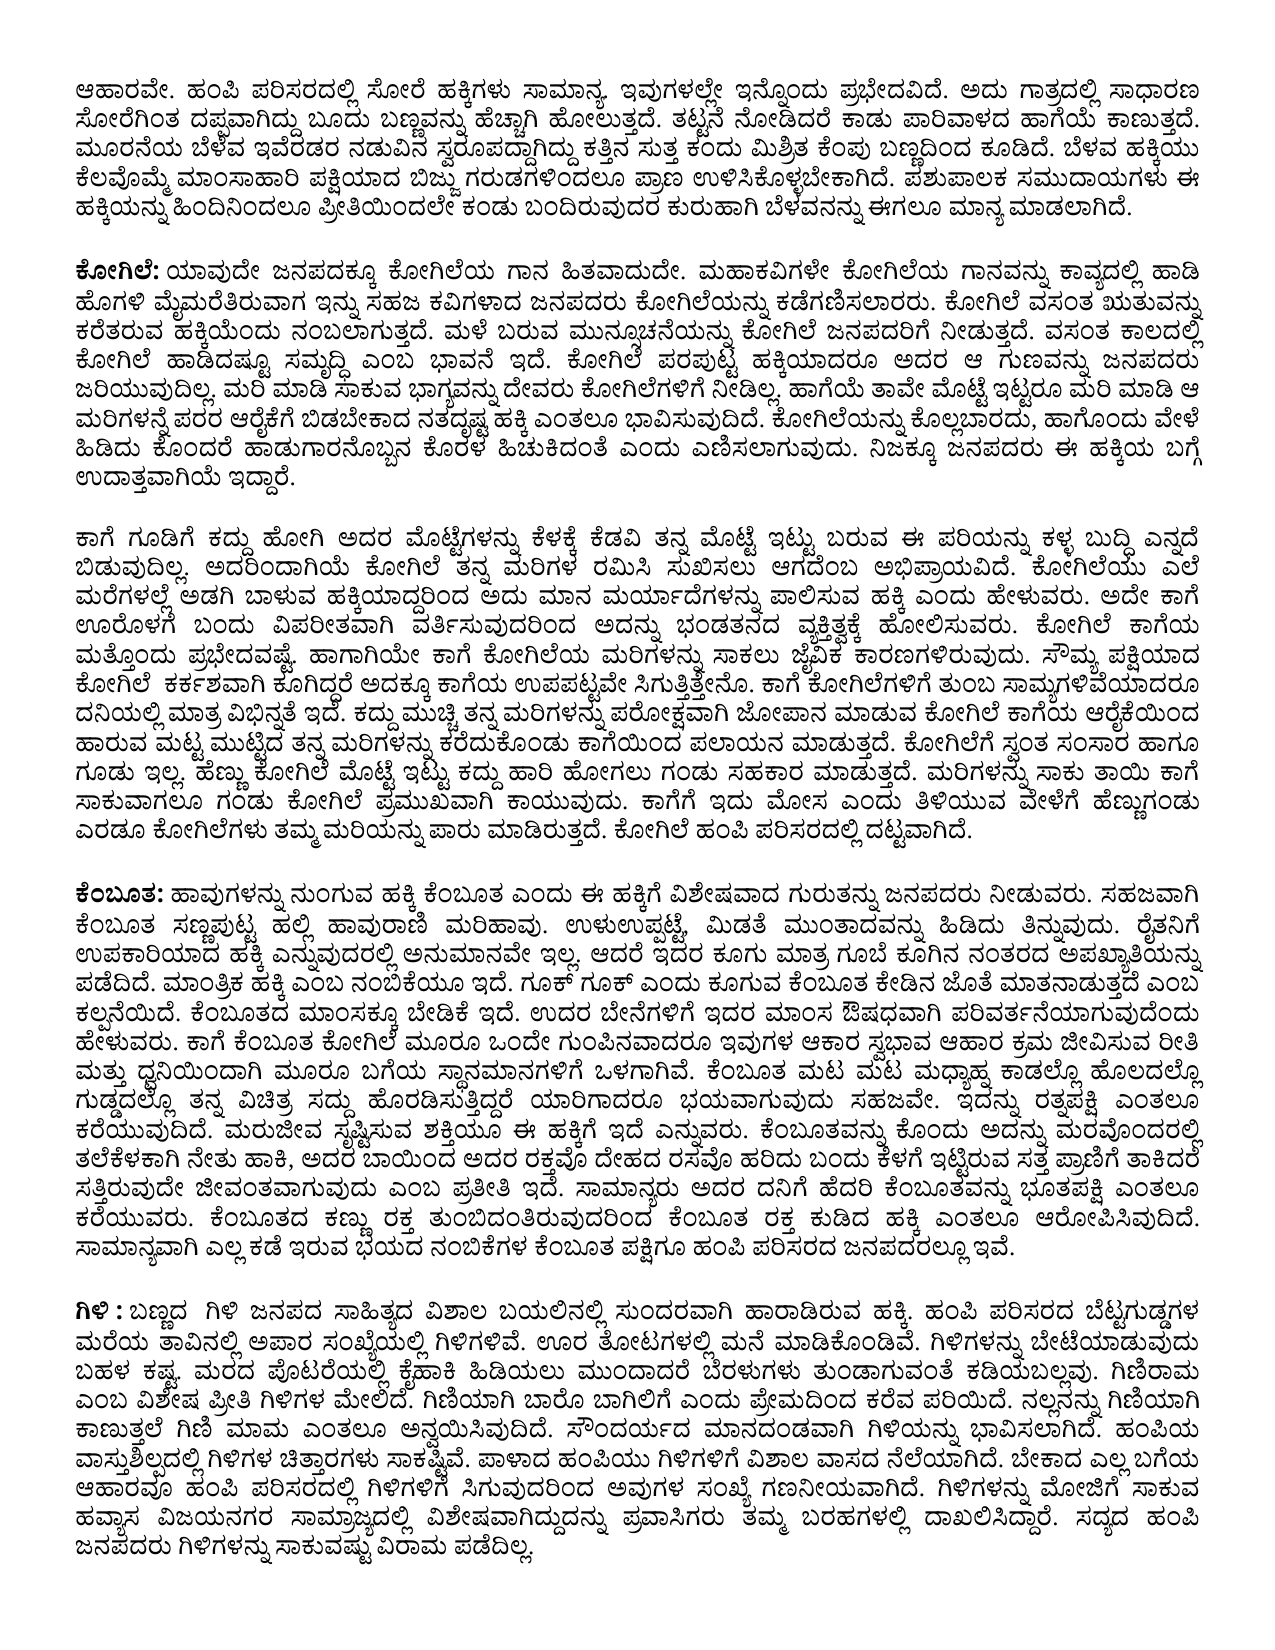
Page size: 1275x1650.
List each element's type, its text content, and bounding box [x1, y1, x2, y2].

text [75, 75, 1200, 221]
text ಗಿಳಿ : ಬಣ್ಣದ ಗಿಳಿ ಜನಪದ ಸಾಹಿತ್ಯದ ವಿಶಾಲ ಬಯಲಿನಲ್ಲಿ ಸುಂದರವಾಗಿ ಹಾರಾಡಿರುವ ಹಕ್ಕಿ. ಹಂಪಿ ಪರಿಸರದ ಬೆಟ್ಟಗುಡ್ಡಗಳ ಮರೆಯ ತಾವಿನಲ್ಲಿ ಅಪಾರ ಸಂಖ್ಯೆಯಲ್ಲಿ ಗಿಳಿಗಳಿವೆ. ಊರ ತೋಟಗಳಲ್ಲಿ ಮನೆ ಮಾಡಿಕೊಂಡಿವೆ. ಗಿಳಿಗಳನ್ನು ಬೇಟೆಯಾಡುವುದು ಬಹಳ ಕಷ್ಟ. ಮರದ ಪೊಟರೆಯಲ್ಲಿ ಕೈಹಾಕಿ ಹಿಡಿಯಲು ಮುಂದಾದರೆ ಬೆರಳುಗಳು ತುಂಡಾಗುವಂತೆ ಕಡಿಯಬಲ್ಲವು. ಗಿಣಿರಾಮ ಎಂಬ ವಿಶೇಷ ಪ್ರೀತಿ ಗಿಳಿಗಳ ಮೇಲಿದೆ. ಗಿಣಿಯಾಗಿ ಬಾರೊ ಬಾಗಿಲಿಗೆ ಎಂದು ಪ್ರೇಮದಿಂದ ಕರೆವ ಪರಿಯಿದೆ. ನಲ್ಲನನ್ನು ಗಿಣಿಯಾಗಿ ಕಾಣುತ್ತಲೆ ಗಿಣಿ ಮಾಮ ಎಂತಲೂ ಅನ್ವಯಿಸಿವುದಿದೆ. ಸೌಂದರ್ಯದ ಮಾನದಂಡವಾಗಿ ಗಿಳಿಯನ್ನು ಭಾವಿಸಲಾಗಿದೆ. ಹಂಪಿಯ ವಾಸ್ತುಶಿಲ್ಪದಲ್ಲಿ ಗಿಳಿಗಳ ಚಿತ್ತಾರಗಳು ಸಾಕಷ್ಟಿವೆ. ಪಾಳಾದ ಹಂಪಿಯು ಗಿಳಿಗಳಿಗೆ ವಿಶಾಲ ವಾಸದ ನೆಲೆಯಾಗಿದೆ. ಬೇಕಾದ ಎಲ್ಲ ಬಗೆಯ ಆಹಾರವೂ ಹಂಪಿ ಪರಿಸರದಲ್ಲಿ ಗಿಳಿಗಳಿಗೆ ಸಿಗುವುದರಿಂದ ಅವುಗಳ ಸಂಖ್ಯೆ ಗಣನೀಯವಾಗಿದೆ. ಗಿಳಿಗಳನ್ನು ಮೋಜಿಗೆ ಸಾಕುವ ಹವ್ಯಾಸ ವಿಜಯನಗರ ಸಾಮ್ರಾಜ್ಯದಲ್ಲಿ ವಿಶೇಷವಾಗಿದ್ದುದನ್ನು ಪ್ರವಾಸಿಗರು ತಮ್ಮ ಬರಹಗಳಲ್ಲಿ ದಾಖಲಿಸಿದ್ದಾರೆ. ಸದ್ಯದ ಹಂಪಿ ಜನಪದರು ಗಿಳಿಗಳನ್ನು ಸಾಕುವಷ್ಟು ವಿರಾಮ ಪಡೆದಿಲ್ಲ. [75, 1292, 1200, 1561]
text ಕಾಗೆ ಗೂಡಿಗೆ ಕದ್ದು ಹೋಗಿ ಅದರ ಮೊಟ್ಟೆಗಳನ್ನು ಕೆಳಕ್ಕೆ ಕೆಡವಿ ತನ್ನ ಮೊಟ್ಟೆ ಇಟ್ಟು ಬರುವ ಈ ಪರಿಯನ್ನು ಕಳ್ಳ ಬುದ್ಧಿ ಎನ್ನದೆ ಬಿಡುವುದಿಲ್ಲ. ಅದರಿಂದಾಗಿಯೆ ಕೋಗಿಲೆ ತನ್ನ ಮರಿಗಳ ರಮಿಸಿ ಸುಖಿಸಲು ಆಗದೆಂಬ ಅಭಿಪ್ರಾಯವಿದೆ. ಕೋಗಿಲೆಯು ಎಲೆ ಮರೆಗಳಲ್ಲೆ ಅಡಗಿ ಬಾಳುವ ಹಕ್ಕಿಯಾದ್ದರಿಂದ ಅದು ಮಾನ ಮರ್ಯಾದೆಗಳನ್ನು ಪಾಲಿಸುವ ಹಕ್ಕಿ ಎಂದು ಹೇಳುವರು. ಅದೇ ಕಾಗೆ ಊರೊಳಗೆ ಬಂದು ವಿಪರೀತವಾಗಿ ವರ್ತಿಸುವುದರಿಂದ ಅದನ್ನು ಭಂಡತನದ ವ್ಯಕ್ತಿತ್ವಕ್ಕೆ ಹೋಲಿಸುವರು. ಕೋಗಿಲೆ ಕಾಗೆಯ ಮತ್ತೊಂದು ಪ್ರಭೇದವಷ್ಟೆ. ಹಾಗಾಗಿಯೇ ಕಾಗೆ ಕೋಗಿಲೆಯ ಮರಿಗಳನ್ನು ಸಾಕಲು ಜೈವಿಕ ಕಾರಣಗಳಿರುವುದು. ಸೌಮ್ಯ ಪಕ್ಷಿಯಾದ ಕೋಗಿಲೆ ಕರ್ಕಶವಾಗಿ ಕೂಗಿದ್ದರೆ ಅದಕ್ಕೂ ಕಾಗೆಯ ಉಪಪಟ್ಟವೇ ಸಿಗುತ್ತಿತ್ತೇನೊ. ಕಾಗೆ ಕೋಗಿಲೆಗಳಿಗೆ ತುಂಬ ಸಾಮ್ಯಗಳಿವೆಯಾದರೂ ದನಿಯಲ್ಲಿ ಮಾತ್ರ ವಿಭಿನ್ನತೆ ಇದೆ. ಕದ್ದು ಮುಚ್ಚಿ ತನ್ನ ಮರಿಗಳನ್ನು ಪರೋಕ್ಷವಾಗಿ ಜೋಪಾನ ಮಾಡುವ ಕೋಗಿಲೆ ಕಾಗೆಯ ಆರೈಕೆಯಿಂದ ಹಾರುವ ಮಟ್ಟ ಮುಟ್ಟಿದ ತನ್ನ ಮರಿಗಳನ್ನು ಕರೆದುಕೊಂಡು ಕಾಗೆಯಿಂದ ಪಲಾಯನ ಮಾಡುತ್ತದೆ. ಕೋಗಿಲೆಗೆ ಸ್ವಂತ ಸಂಸಾರ ಹಾಗೂ ಗೂಡು ಇಲ್ಲ. ಹೆಣ್ಣು ಕೋಗಿಲೆ ಮೊಟ್ಟೆ ಇಟ್ಟು ಕದ್ದು ಹಾರಿ ಹೋಗಲು ಗಂಡು ಸಹಕಾರ ಮಾಡುತ್ತದೆ. ಮರಿಗಳನ್ನು ಸಾಕು ತಾಯಿ ಕಾಗೆ ಸಾಕುವಾಗಲೂ ಗಂಡು ಕೋಗಿಲೆ ಪ್ರಮುಖವಾಗಿ ಕಾಯುವುದು. ಕಾಗೆಗೆ ಇದು ಮೋಸ ಎಂದು ತಿಳಿಯುವ ವೇಳೆಗೆ ಹೆಣ್ಣುಗಂಡು ಎರಡೂ ಕೋಗಿಲೆಗಳು ತಮ್ಮ ಮರಿಯನ್ನು ಪಾರು ಮಾಡಿರುತ್ತದೆ. ಕೋಗಿಲೆ ಹಂಪಿ ಪರಿಸರದಲ್ಲಿ ದಟ್ಟವಾಗಿದೆ. [75, 523, 1200, 845]
text ಕೆಂಬೂತ: ಹಾವುಗಳನ್ನು ನುಂಗುವ ಹಕ್ಕಿ ಕೆಂಬೂತ ಎಂದು ಈ ಹಕ್ಕಿಗೆ ವಿಶೇಷವಾದ ಗುರುತನ್ನು ಜನಪದರು ನೀಡುವರು. ಸಹಜವಾಗಿ ಕೆಂಬೂತ ಸಣ್ಣಪುಟ್ಟ ಹಲ್ಲಿ ಹಾವುರಾಣಿ ಮರಿಹಾವು. ಉಳುಉಪ್ಪಟ್ಟೆ, ಮಿಡತೆ ಮುಂತಾದವನ್ನು ಹಿಡಿದು ತಿನ್ನುವುದು. ರೈತನಿಗೆ ಉಪಕಾರಿಯಾದ ಹಕ್ಕಿ ಎನ್ನುವುದರಲ್ಲಿ ಅನುಮಾನವೇ ಇಲ್ಲ. ಆದರೆ ಇದರ ಕೂಗು ಮಾತ್ರ ಗೂಬೆ ಕೂಗಿನ ನಂತರದ ಅಪಖ್ಯಾತಿಯನ್ನು ಪಡೆದಿದೆ. ಮಾಂತ್ರಿಕ ಹಕ್ಕಿ ಎಂಬ ನಂಬಿಕೆಯೂ ಇದೆ. ಗೂಕ್ ಗೂಕ್ ಎಂದು ಕೂಗುವ ಕೆಂಬೂತ ಕೇಡಿನ ಜೊತೆ ಮಾತನಾಡುತ್ತದೆ ಎಂಬ ಕಲ್ಪನೆಯಿದೆ. ಕೆಂಬೂತದ ಮಾಂಸಕ್ಕೂ ಬೇಡಿಕೆ ಇದೆ. ಉದರ ಬೇನೆಗಳಿಗೆ ಇದರ ಮಾಂಸ ಔಷಧವಾಗಿ ಪರಿವರ್ತನೆಯಾಗುವುದೆಂದು ಹೇಳುವರು. ಕಾಗೆ ಕೆಂಬೂತ ಕೋಗಿಲೆ ಮೂರೂ ಒಂದೇ ಗುಂಪಿನವಾದರೂ ಇವುಗಳ ಆಕಾರ ಸ್ವಭಾವ ಆಹಾರ ಕ್ರಮ ಜೀವಿಸುವ ರೀತಿ ಮತ್ತು ಧ್ವನಿಯಿಂದಾಗಿ ಮೂರೂ ಬಗೆಯ ಸ್ಥಾನಮಾನಗಳಿಗೆ ಒಳಗಾಗಿವೆ. ಕೆಂಬೂತ ಮಟ ಮಟ ಮಧ್ಯಾಹ್ನ ಕಾಡಲ್ಲೊ ಹೊಲದಲ್ಲೊ ಗುಡ್ಡದಲ್ಲೊ ತನ್ನ ವಿಚಿತ್ರ ಸದ್ದು ಹೊರಡಿಸುತ್ತಿದ್ದರೆ ಯಾರಿಗಾದರೂ ಭಯವಾಗುವುದು ಸಹಜವೇ. ಇದನ್ನು ರತ್ನಪಕ್ಷಿ ಎಂತಲೂ ಕರೆಯುವುದಿದೆ. ಮರುಜೀವ ಸೃಷ್ಟಿಸುವ ಶಕ್ತಿಯೂ ಈ ಹಕ್ಕಿಗೆ ಇದೆ ಎನ್ನುವರು. ಕೆಂಬೂತವನ್ನು ಕೊಂದು ಅದನ್ನು ಮರವೊಂದರಲ್ಲಿ ತಲೆಕೆಳಕಾಗಿ ನೇತು ಹಾಕಿ, ಅದರ ಬಾಯಿಂದ ಅದರ ರಕ್ತವೊ ದೇಹದ ರಸವೊ ಹರಿದು ಬಂದು ಕೆಳಗೆ ಇಟ್ಟಿರುವ ಸತ್ತ ಪ್ರಾಣಿಗೆ ತಾಕಿದರೆ ಸತ್ತಿರುವುದೇ ಜೀವಂತವಾಗುವುದು ಎಂಬ ಪ್ರತೀತಿ ಇದೆ. ಸಾಮಾನ್ಯರು ಅದರ ದನಿಗೆ ಹೆದರಿ ಕೆಂಬೂತವನ್ನು ಭೂತಪಕ್ಷಿ ಎಂತಲೂ ಕರೆಯುವರು. ಕೆಂಬೂತದ ಕಣ್ಣು ರಕ್ತ ತುಂಬಿದಂತಿರುವುದರಿಂದ ಕೆಂಬೂತ ರಕ್ತ ಕುಡಿದ ಹಕ್ಕಿ ಎಂತಲೂ ಆರೋಪಿಸಿವುದಿದೆ. ಸಾಮಾನ್ಯವಾಗಿ ಎಲ್ಲ ಕಡೆ ಇರುವ ಭಯದ ನಂಬಿಕೆಗಳ ಕೆಂಬೂತ ಪಕ್ಷಿಗೂ ಹಂಪಿ ಪರಿಸರದ ಜನಪದರಲ್ಲೂ ಇವೆ. [75, 876, 1200, 1261]
text ಕೋಗಿಲೆ: ಯಾವುದೇ ಜನಪದಕ್ಕೂ ಕೋಗಿಲೆಯ ಗಾನ ಹಿತವಾದುದೇ. ಮಹಾಕವಿಗಳೇ ಕೋಗಿಲೆಯ ಗಾನವನ್ನು ಕಾವ್ಯದಲ್ಲಿ ಹಾಡಿ ಹೊಗಳಿ ಮೈಮರೆತಿರುವಾಗ ಇನ್ನು ಸಹಜ ಕವಿಗಳಾದ ಜನಪದರು ಕೋಗಿಲೆಯನ್ನು ಕಡೆಗಣಿಸಲಾರರು. ಕೋಗಿಲೆ ವಸಂತ ಋತುವನ್ನು ಕರೆತರುವ ಹಕ್ಕಿಯೆಂದು ನಂಬಲಾಗುತ್ತದೆ. ಮಳೆ ಬರುವ ಮುನ್ಸೂಚನೆಯನ್ನು ಕೋಗಿಲೆ ಜನಪದರಿಗೆ ನೀಡುತ್ತದೆ. ವಸಂತ ಕಾಲದಲ್ಲಿ ಕೋಗಿಲೆ ಹಾಡಿದಷ್ಟೂ ಸಮೃದ್ಧಿ ಎಂಬ ಭಾವನೆ ಇದೆ. ಕೋಗಿಲೆ ಪರಪುಟ್ಟ ಹಕ್ಕಿಯಾದರೂ ಅದರ ಆ ಗುಣವನ್ನು ಜನಪದರು ಜರಿಯುವುದಿಲ್ಲ. ಮರಿ ಮಾಡಿ ಸಾಕುವ ಭಾಗ್ಯವನ್ನು ದೇವರು ಕೋಗಿಲೆಗಳಿಗೆ ನೀಡಿಲ್ಲ. ಹಾಗೆಯೆ ತಾವೇ ಮೊಟ್ಟೆ ಇಟ್ಟರೂ ಮರಿ ಮಾಡಿ ಆ ಮರಿಗಳನ್ನೆ ಪರರ ಆರೈಕೆಗೆ ಬಿಡಬೇಕಾದ ನತದೃಷ್ಟ ಹಕ್ಕಿ ಎಂತಲೂ ಭಾವಿಸುವುದಿದೆ. ಕೋಗಿಲೆಯನ್ನು ಕೊಲ್ಲಬಾರದು, ಹಾಗೊಂದು ವೇಳೆ ಹಿಡಿದು ಕೊಂದರೆ ಹಾಡುಗಾರನೊಬ್ಬನ ಕೊರಳ ಹಿಚುಕಿದಂತೆ ಎಂದು ಎಣಿಸಲಾಗುವುದು. ನಿಜಕ್ಕೂ ಜನಪದರು ಈ ಹಕ್ಕಿಯ ಬಗ್ಗೆ ಉದಾತ್ತವಾಗಿಯೆ ಇದ್ದಾರೆ. [75, 253, 1200, 492]
